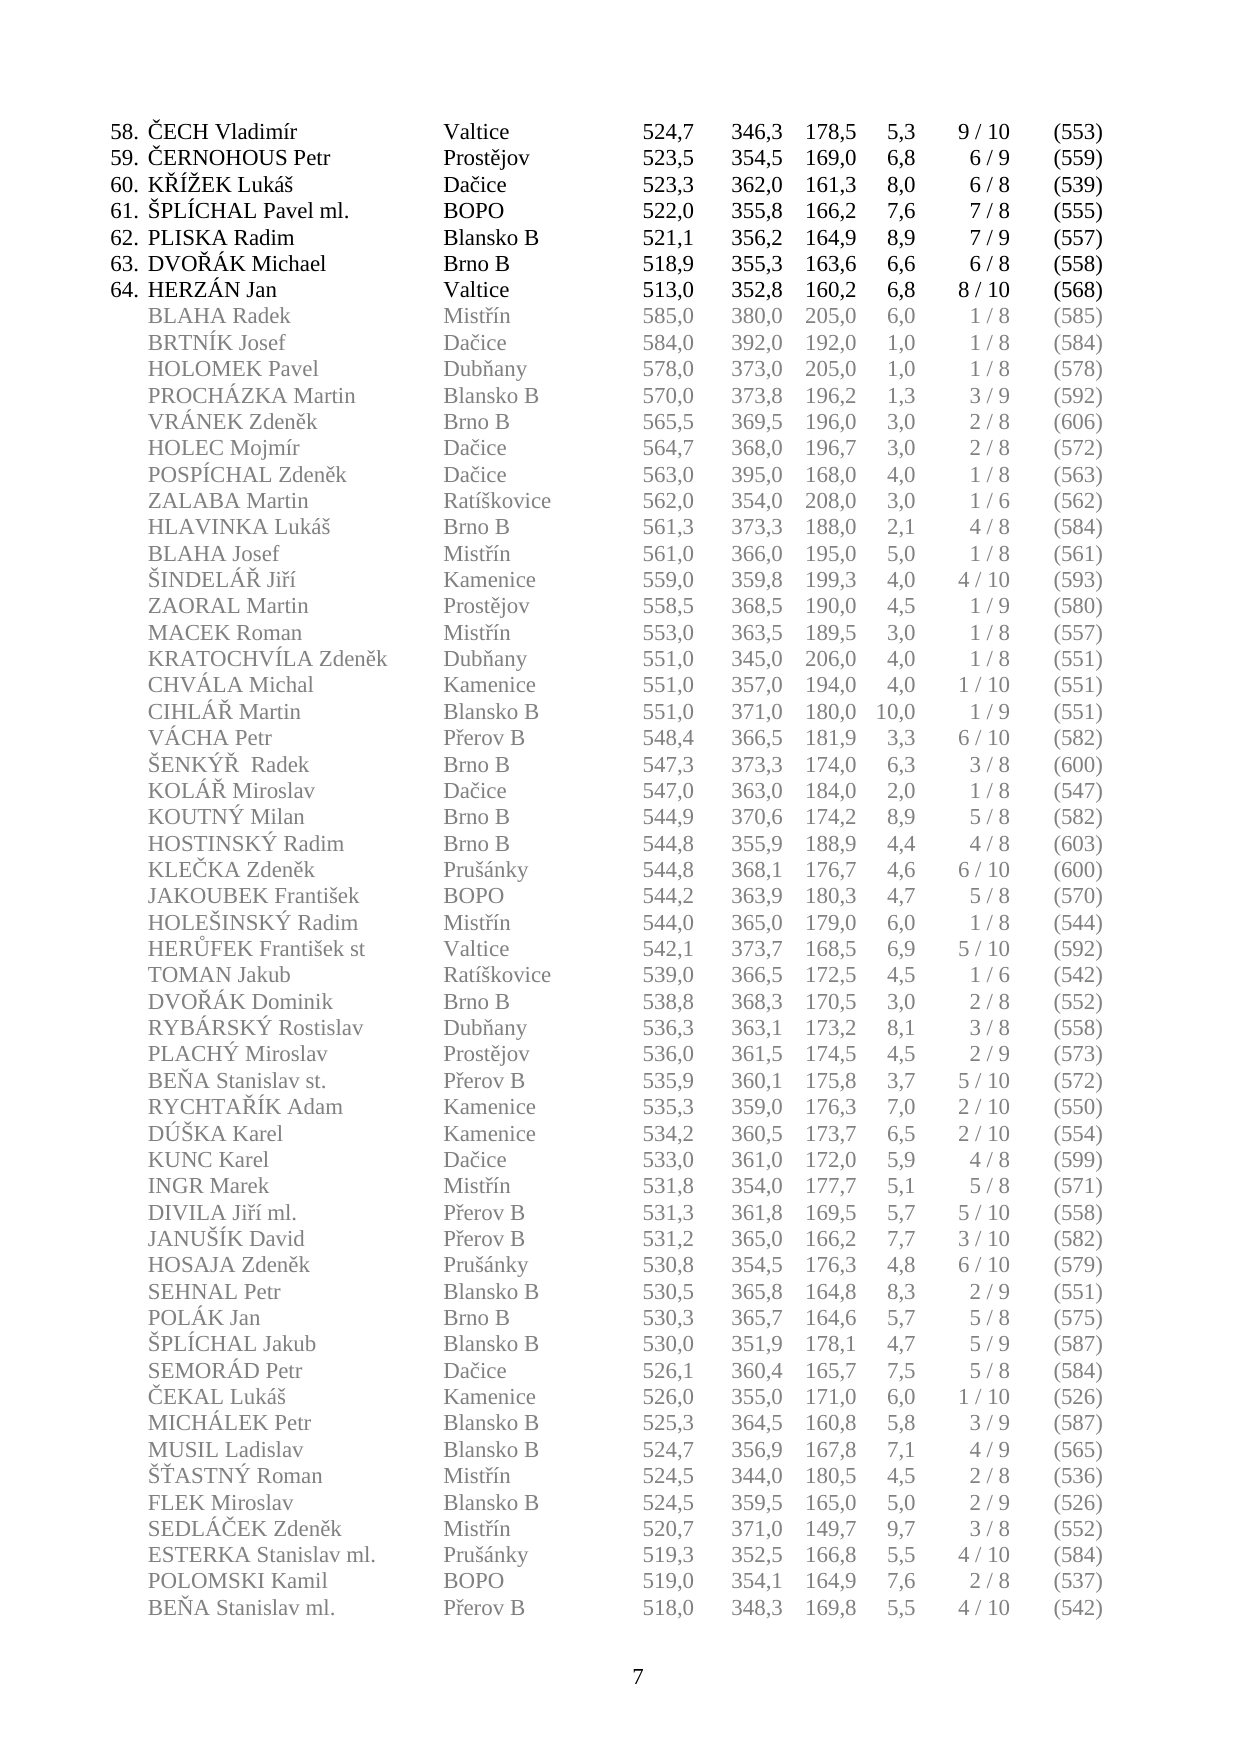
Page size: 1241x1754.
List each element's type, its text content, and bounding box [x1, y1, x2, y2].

text RYCHTAŘÍK Adam Kamenice 535,3 359,0 176,3 7,0 2 / 10 (550) [89, 1093, 1152, 1119]
text VÁCHA Petr Přerov B 548,4 366,5 181,9 3,3 6 / 10 (582) [89, 724, 1152, 751]
text JANUŠÍK David Přerov B 531,2 365,0 166,2 7,7 3 / 10 (582) [89, 1225, 1152, 1251]
text 59. ČERNOHOUS Petr Prostějov 523,5 354,5 169,0 6,8 6 / 9 (559) [89, 144, 1152, 171]
text CHVÁLA Michal Kamenice 551,0 357,0 194,0 4,0 1 / 10 (551) [89, 672, 1152, 698]
text POLÁK Jan Brno B 530,3 365,7 164,6 5,7 5 / 8 (575) [89, 1304, 1152, 1330]
text DIVILA Jiří ml. Přerov B 531,3 361,8 169,5 5,7 5 / 10 (558) [89, 1199, 1152, 1225]
text HOSTINSKÝ Radim Brno B 544,8 355,9 188,9 4,4 4 / 8 (603) [89, 830, 1152, 856]
text SEMORÁD Petr Dačice 526,1 360,4 165,7 7,5 5 / 8 (584) [89, 1357, 1152, 1383]
text INGR Marek Mistřín 531,8 354,0 177,7 5,1 5 / 8 (571) [89, 1172, 1152, 1199]
text KOLÁŘ Miroslav Dačice 547,0 363,0 184,0 2,0 1 / 8 (547) [89, 777, 1152, 803]
text CIHLÁŘ Martin Blansko B 551,0 371,0 180,0 10,0 1 / 9 (551) [89, 698, 1152, 724]
text 60. KŘÍŽEK Lukáš Dačice 523,3 362,0 161,3 8,0 6 / 8 (539) [89, 171, 1152, 197]
text SEHNAL Petr Blansko B 530,5 365,8 164,8 8,3 2 / 9 (551) [89, 1278, 1152, 1304]
text ZALABA Martin Ratíškovice 562,0 354,0 208,0 3,0 1 / 6 (562) [89, 487, 1152, 513]
text SEDLÁČEK Zdeněk Mistřín 520,7 371,0 149,7 9,7 3 / 8 (552) [89, 1515, 1152, 1541]
text TOMAN Jakub Ratíškovice 539,0 366,5 172,5 4,5 1 / 6 (542) [89, 961, 1152, 988]
text FLEK Miroslav Blansko B 524,5 359,5 165,0 5,0 2 / 9 (526) [89, 1488, 1152, 1515]
text ESTERKA Stanislav ml. Prušánky 519,3 352,5 166,8 5,5 4 / 10 (584) [89, 1541, 1152, 1568]
text HERŮFEK František st Valtice 542,1 373,7 168,5 6,9 5 / 10 (592) [89, 935, 1152, 961]
text ŠENKÝŘ Radek Brno B 547,3 373,3 174,0 6,3 3 / 8 (600) [89, 751, 1152, 777]
text HOLEŠINSKÝ Radim Mistřín 544,0 365,0 179,0 6,0 1 / 8 (544) [89, 909, 1152, 935]
text MACEK Roman Mistřín 553,0 363,5 189,5 3,0 1 / 8 (557) [89, 619, 1152, 645]
text DVOŘÁK Dominik Brno B 538,8 368,3 170,5 3,0 2 / 8 (552) [89, 988, 1152, 1014]
text PROCHÁZKA Martin Blansko B 570,0 373,8 196,2 1,3 3 / 9 (592) [89, 382, 1152, 408]
text HLAVINKA Lukáš Brno B 561,3 373,3 188,0 2,1 4 / 8 (584) [89, 513, 1152, 540]
text VRÁNEK Zdeněk Brno B 565,5 369,5 196,0 3,0 2 / 8 (606) [89, 408, 1152, 434]
text KOUTNÝ Milan Brno B 544,9 370,6 174,2 8,9 5 / 8 (582) [89, 803, 1152, 830]
text MUSIL Ladislav Blansko B 524,7 356,9 167,8 7,1 4 / 9 (565) [89, 1436, 1152, 1462]
text 61. ŠPLÍCHAL Pavel ml. BOPO 522,0 355,8 166,2 7,6 7 / 8 (555) [89, 197, 1152, 223]
text POLOMSKI Kamil BOPO 519,0 354,1 164,9 7,6 2 / 8 (537) [89, 1568, 1152, 1594]
text ZAORAL Martin Prostějov 558,5 368,5 190,0 4,5 1 / 9 (580) [89, 592, 1152, 619]
text ŠŤASTNÝ Roman Mistřín 524,5 344,0 180,5 4,5 2 / 8 (536) [89, 1462, 1152, 1488]
text PLACHÝ Miroslav Prostějov 536,0 361,5 174,5 4,5 2 / 9 (573) [89, 1041, 1152, 1067]
text JAKOUBEK František BOPO 544,2 363,9 180,3 4,7 5 / 8 (570) [89, 882, 1152, 909]
text KUNC Karel Dačice 533,0 361,0 172,0 5,9 4 / 8 (599) [89, 1146, 1152, 1172]
text BEŇA Stanislav ml. Přerov B 518,0 348,3 169,8 5,5 4 / 10 (542) [89, 1594, 1152, 1620]
text 63. DVOŘÁK Michael Brno B 518,9 355,3 163,6 6,6 6 / 8 (558) [89, 250, 1152, 276]
text 62. PLISKA Radim Blansko B 521,1 356,2 164,9 8,9 7 / 9 (557) [89, 223, 1152, 250]
text POSPÍCHAL Zdeněk Dačice 563,0 395,0 168,0 4,0 1 / 8 (563) [89, 461, 1152, 487]
text HOSAJA Zdeněk Prušánky 530,8 354,5 176,3 4,8 6 / 10 (579) [89, 1251, 1152, 1278]
text KRATOCHVÍLA Zdeněk Dubňany 551,0 345,0 206,0 4,0 1 / 8 (551) [89, 645, 1152, 672]
text 64. HERZÁN Jan Valtice 513,0 352,8 160,2 6,8 8 / 10 (568) [89, 276, 1152, 303]
text MICHÁLEK Petr Blansko B 525,3 364,5 160,8 5,8 3 / 9 (587) [89, 1409, 1152, 1436]
text BLAHA Radek Mistřín 585,0 380,0 205,0 6,0 1 / 8 (585) [89, 303, 1152, 329]
text DÚŠKA Karel Kamenice 534,2 360,5 173,7 6,5 2 / 10 (554) [89, 1119, 1152, 1146]
text ŠPLÍCHAL Jakub Blansko B 530,0 351,9 178,1 4,7 5 / 9 (587) [89, 1330, 1152, 1357]
text 58. ČECH Vladimír Valtice 524,7 346,3 178,5 5,3 9 / 10 (553) [89, 118, 1152, 144]
text RYBÁRSKÝ Rostislav Dubňany 536,3 363,1 173,2 8,1 3 / 8 (558) [89, 1014, 1152, 1041]
text BLAHA Josef Mistřín 561,0 366,0 195,0 5,0 1 / 8 (561) [89, 540, 1152, 566]
text HOLEC Mojmír Dačice 564,7 368,0 196,7 3,0 2 / 8 (572) [89, 434, 1152, 461]
text BEŇA Stanislav st. Přerov B 535,9 360,1 175,8 3,7 5 / 10 (572) [89, 1067, 1152, 1093]
text ČEKAL Lukáš Kamenice 526,0 355,0 171,0 6,0 1 / 10 (526) [89, 1383, 1152, 1409]
text BRTNÍK Josef Dačice 584,0 392,0 192,0 1,0 1 / 8 (584) [89, 329, 1152, 355]
text KLEČKA Zdeněk Prušánky 544,8 368,1 176,7 4,6 6 / 10 (600) [89, 856, 1152, 882]
text ŠINDELÁŘ Jiří Kamenice 559,0 359,8 199,3 4,0 4 / 10 (593) [89, 566, 1152, 592]
text HOLOMEK Pavel Dubňany 578,0 373,0 205,0 1,0 1 / 8 (578) [89, 355, 1152, 382]
